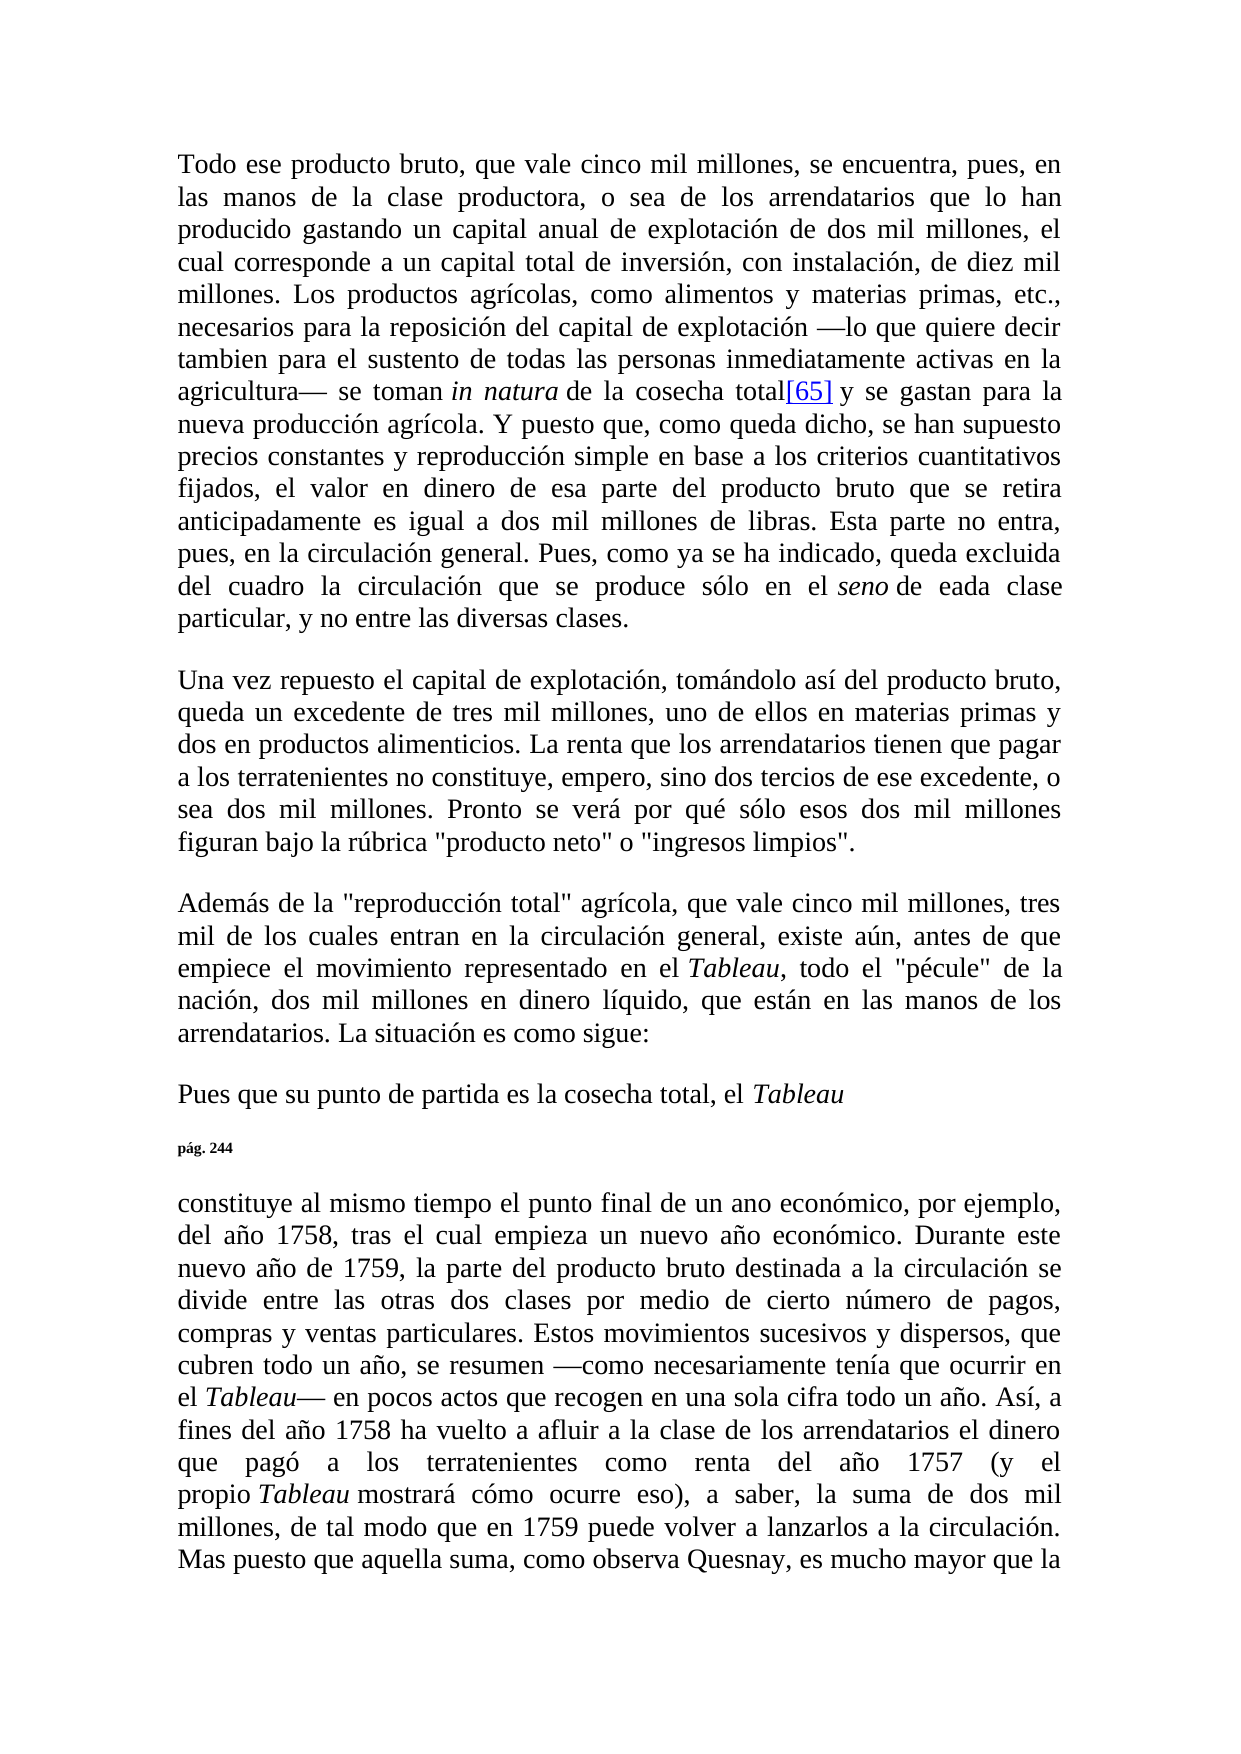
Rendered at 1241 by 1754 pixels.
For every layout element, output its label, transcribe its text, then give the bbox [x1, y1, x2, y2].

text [177, 1186, 1063, 1575]
text Todo ese producto bruto, que vale cinco mil millones, se encuentra, pues, en las manos de la clase productora, o sea de los arrendatarios que lo han producido gastando un capital anual de explotación de dos mil millones, el cual corresponde a un capital total de inversión, con instalación, de diez mil millones. Los productos agrícolas, como alimentos y materias primas, etc., necesarios para la reposición del capital de explotación —lo que quiere decir tambien para el sustento de todas las personas inmediatamente activas en la agricultura— se toman in natura de la cosecha total[65] y se gastan para la nueva producción agrícola. Y puesto que, como queda dicho, se han supuesto precios constantes y reproducción simple en base a los criterios cuantitativos fijados, el valor en dinero de esa parte del producto bruto que se retira anticipadamente es igual a dos mil millones de libras. Esta parte no entra, pues, en la circulación general. Pues, como ya se ha indicado, queda excluida del cuadro la circulación que se produce sólo en el seno de eada clase particular, y no entre las diversas clases. [177, 148, 1063, 633]
text pág. 244 [177, 1139, 1063, 1157]
text Una vez repuesto el capital de explotación, tomándolo así del producto bruto, queda un excedente de tres mil millones, uno de ellos en materias primas y dos en productos alimenticios. La renta que los arrendatarios tienen que pagar a los terratenientes no constituye, empero, sino dos tercios de ese excedente, o sea dos mil millones. Pronto se verá por qué sólo esos dos mil millones figuran bajo la rúbrica "producto neto" o "ingresos limpios". [177, 663, 1063, 857]
text Además de la "reproducción total" agrícola, que vale cinco mil millones, tres mil de los cuales entran en la circulación general, existe aún, antes de que empiece el movimiento representado en el Tableau, todo el "pécule" de la nación, dos mil millones en dinero líquido, que están en las manos de los arrendatarios. La situación es como sigue: [177, 886, 1063, 1048]
text Pues que su punto de partida es la cosecha total, el Tableau [177, 1077, 1063, 1110]
